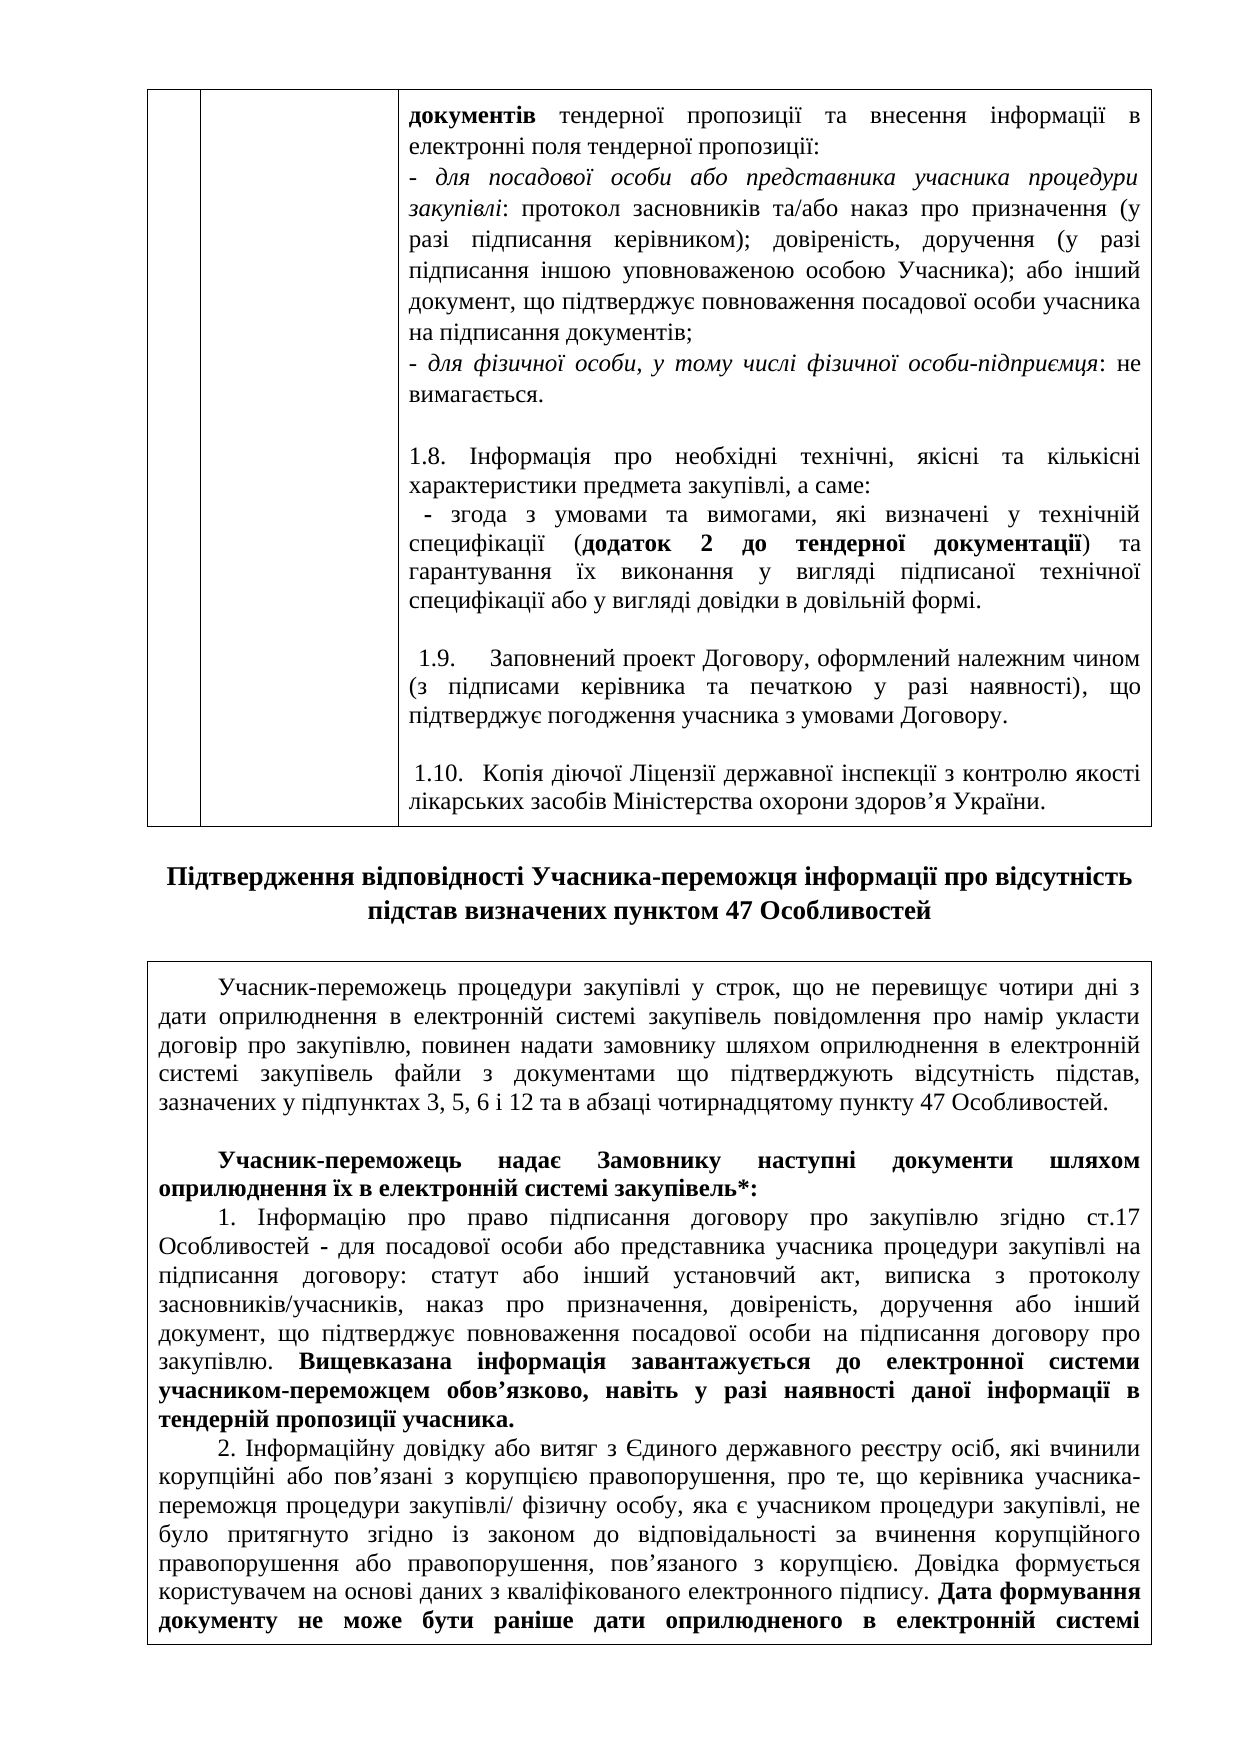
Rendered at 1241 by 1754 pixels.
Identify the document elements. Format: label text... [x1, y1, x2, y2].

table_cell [399, 90, 1151, 826]
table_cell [201, 90, 398, 826]
table_cell 1. [148, 90, 200, 826]
text Підтвердження відповідності Учасника-переможця інформації про відсутність підстав визначених пунктом 47 Особливостей [148, 860, 1152, 925]
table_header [148, 962, 1151, 1644]
